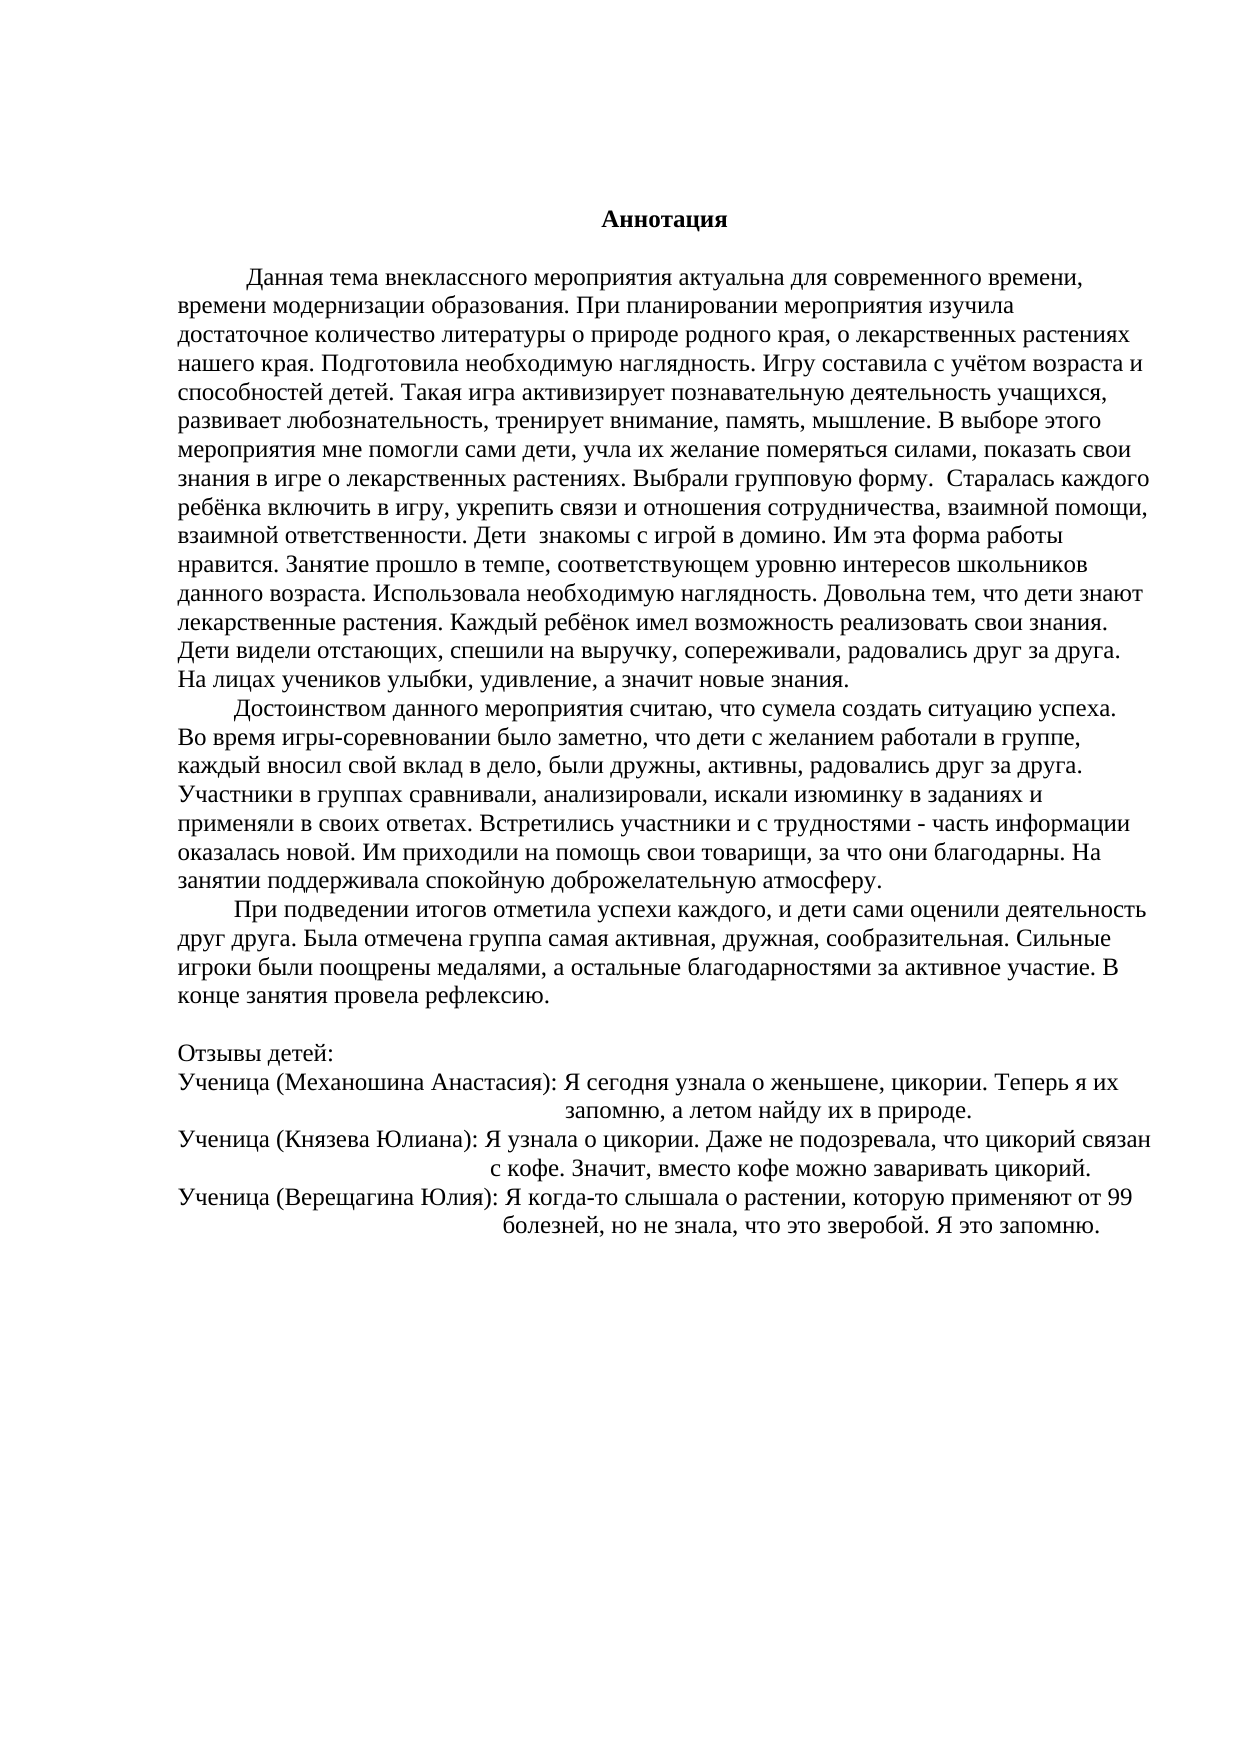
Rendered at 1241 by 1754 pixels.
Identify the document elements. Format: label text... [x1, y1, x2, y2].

text запомню, а летом найду их в природе. [177, 1096, 1152, 1124]
text болезней, но не знала, что это зверобой. Я это запомню. [177, 1211, 1152, 1239]
text Ученица (Князева Юлиана): Я узнала о цикории. Даже не подозревала, что цикорий связан [177, 1124, 1152, 1153]
text Ученица (Верещагина Юлия): Я когда-то слышала о растении, которую применяют от 99 [177, 1182, 1152, 1211]
text с кофе. Значит, вместо кофе можно заваривать цикорий. [177, 1153, 1152, 1182]
text При подведении итогов отметила успехи каждого, и дети сами оценили деятельность друг друга. Была отмечена группа самая активная, дружная, сообразительная. Сильные игроки были поощрены медалями, а остальные благодарностями за активное участие. В конце занятия провела рефлексию. [177, 894, 1152, 1009]
text Аннотация [177, 204, 1152, 233]
text Данная тема внеклассного мероприятия актуальна для современного времени, времени модернизации образования. При планировании мероприятия изучила достаточное количество литературы о природе родного края, о лекарственных растениях нашего края. Подготовила необходимую наглядность. Игру составила с учётом возраста и способностей детей. Такая игра активизирует познавательную деятельность учащихся, развивает любознательность, тренирует внимание, память, мышление. В выборе этого мероприятия мне помогли сами дети, учла их желание померяться силами, показать свои знания в игре о лекарственных растениях. Выбрали групповую форму. Старалась каждого ребёнка включить в игру, укрепить связи и отношения сотрудничества, взаимной помощи, взаимной ответственности. Дети знакомы с игрой в домино. Им эта форма работы нравится. Занятие прошло в темпе, соответствующем уровню интересов школьников данного возраста. Использовала необходимую наглядность. Довольна тем, что дети знают лекарственные растения. Каждый ребёнок имел возможность реализовать свои знания. Дети видели отстающих, спешили на выручку, сопереживали, радовались друг за друга. На лицах учеников улыбки, удивление, а значит новые знания. [177, 262, 1152, 693]
text Отзывы детей: [177, 1038, 1152, 1067]
text Достоинством данного мероприятия считаю, что сумела создать ситуацию успеха. Во время игры-соревновании было заметно, что дети с желанием работали в группе, каждый вносил свой вклад в дело, были дружны, активны, радовались друг за друга. Участники в группах сравнивали, анализировали, искали изюминку в заданиях и применяли в своих ответах. Встретились участники и с трудностями - часть информации оказалась новой. Им приходили на помощь свои товарищи, за что они благодарны. На занятии поддерживала спокойную доброжелательную атмосферу. [177, 693, 1152, 894]
text Ученица (Механошина Анастасия): Я сегодня узнала о женьшене, цикории. Теперь я их [177, 1067, 1152, 1096]
